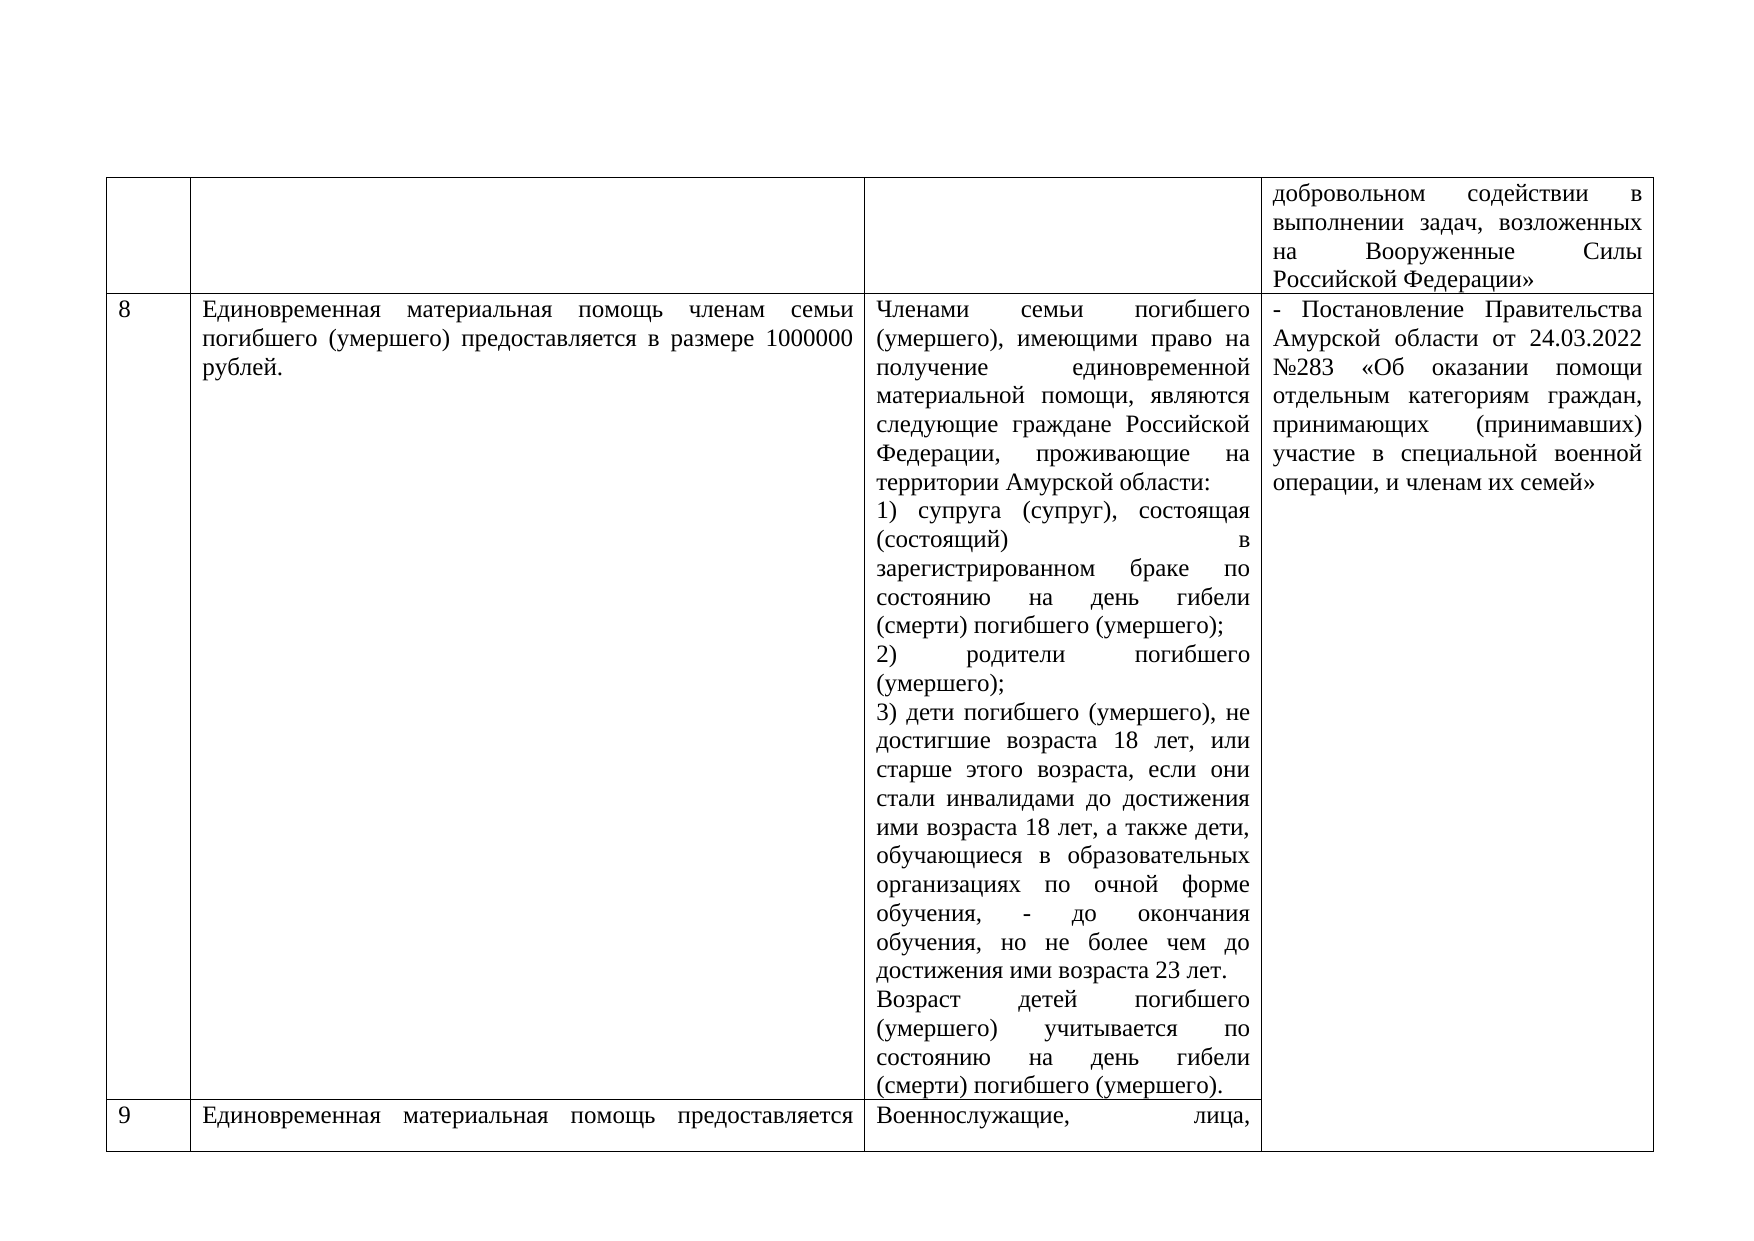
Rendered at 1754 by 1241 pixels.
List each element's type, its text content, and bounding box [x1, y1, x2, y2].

table_cell Единовременная материальная помощь членам семьи погибшего (умершего) предоставляется в размере 1000000 рублей. [191, 294, 864, 1099]
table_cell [1262, 178, 1653, 293]
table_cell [191, 1100, 864, 1151]
table_cell 7 [107, 178, 190, 293]
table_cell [865, 1100, 1261, 1151]
table_cell - Постановление Правительства Амурской области от 24.03.2022 №283 «Об оказании помощи отдельным категориям граждан, принимающих (принимавших) участие в специальной военной операции, и членам их семей» [1262, 294, 1653, 1151]
table_cell Членами семьи погибшего (умершего), имеющими право на получение единовременной материальной помощи, являются следующие граждане Российской Федерации, проживающие на территории Амурской области: 1) супруга (супруг), состоящая (состоящий) в зарегистрированном браке по состоянию на день гибели (смерти) погибшего (умершего); 2) родители погибшего (умершего); 3) дети погибшего (умершего), не достигшие возраста 18 лет, или старше этого возраста, если они стали инвалидами до достижения ими возраста 18 лет, а также дети, обучающиеся в образовательных организациях по очной форме обучения, - до окончания обучения, но не более чем до достижения ими возраста 23 лет. Возраст детей погибшего (умершего) учитывается по состоянию на день гибели (смерти) погибшего (умершего). [865, 294, 1261, 1099]
table_cell 8 [107, 294, 190, 1099]
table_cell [191, 178, 864, 293]
table_cell 9 [107, 1100, 190, 1151]
